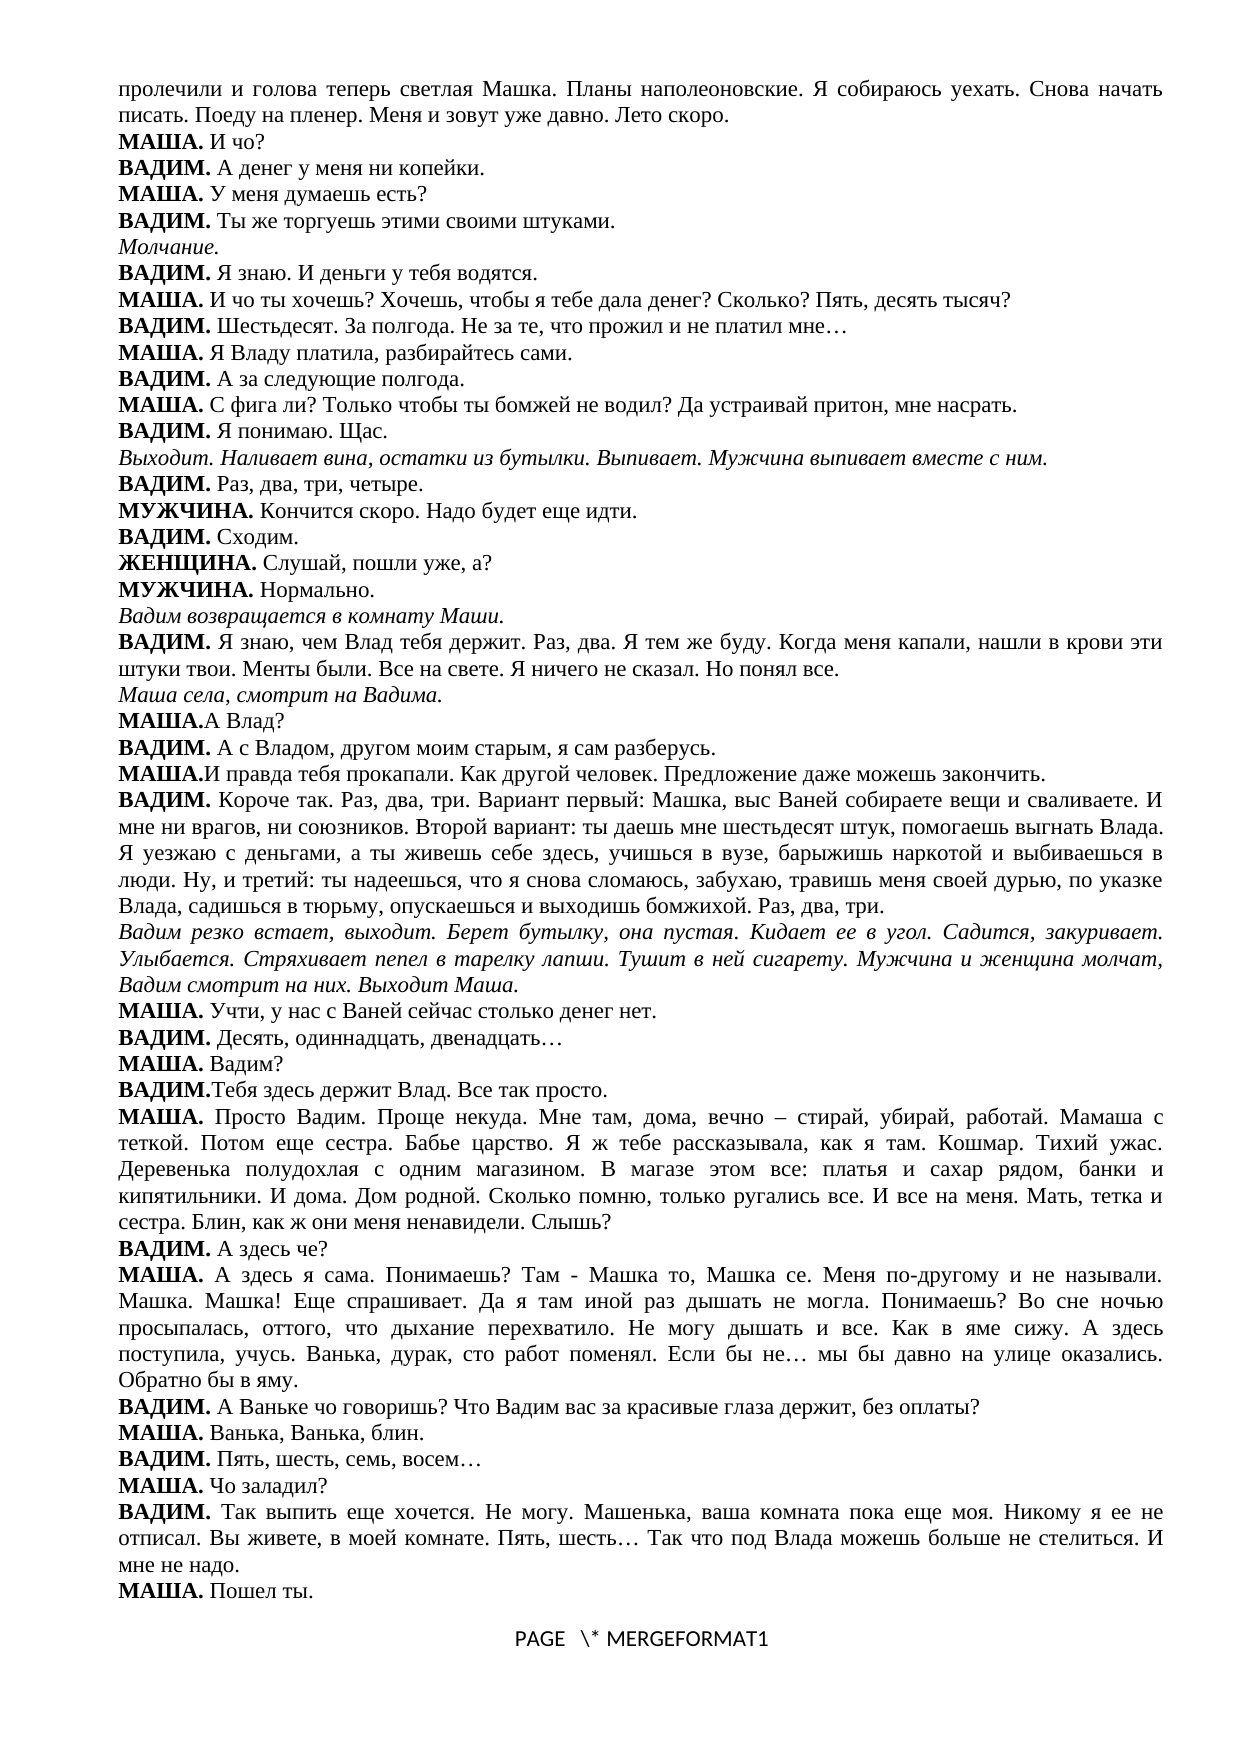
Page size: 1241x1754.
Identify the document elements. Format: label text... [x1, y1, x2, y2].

text МАША. Ванька, Ванька, блин. [118, 1419, 1165, 1445]
text ВАДИМ. Сходим. [118, 523, 1165, 549]
text ВАДИМ. А Ваньке чо говоришь? Что Вадим вас за красивые глаза держит, без оплаты? [118, 1393, 1165, 1419]
text ВАДИМ. Я знаю. И деньги у тебя водятся. [118, 259, 1165, 286]
text ВАДИМ. Так выпить еще хочется. Не могу. Машенька, ваша комната пока еще моя. Никому я ее не отписал. Вы живете, в моей комнате. Пять, шесть… Так что под Влада можешь больше не стелиться. И мне не надо. [118, 1498, 1165, 1577]
text Вадим возвращается в комнату Маши. [118, 602, 1165, 628]
text ВАДИМ. А за следующие полгода. [118, 365, 1165, 391]
text МАША.И правда тебя прокапали. Как другой человек. Предложение даже можешь закончить. [118, 760, 1165, 787]
text ВАДИМ. Я знаю, чем Влад тебя держит. Раз, два. Я тем же буду. Когда меня капали, нашли в крови эти штуки твои. Менты были. Все на свете. Я ничего не сказал. Но понял все. [118, 628, 1165, 681]
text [118, 75, 1165, 128]
text Молчание. [118, 233, 1165, 259]
text ЖЕНЩИНА. Слушай, пошли уже, а? [118, 549, 1165, 576]
text МУЖЧИНА. Кончится скоро. Надо будет еще идти. [118, 497, 1165, 523]
text Выходит. Наливает вина, остатки из бутылки. Выпивает. Мужчина выпивает вместе с ним. [118, 444, 1165, 470]
text МАША. Я Владу платила, разбирайтесь сами. [118, 338, 1165, 365]
text ВАДИМ. Шестьдесят. За полгода. Не за те, что прожил и не платил мне… [118, 312, 1165, 338]
text ВАДИМ. Я понимаю. Щас. [118, 418, 1165, 444]
text МАША. Просто Вадим. Проще некуда. Мне там, дома, вечно – стирай, убирай, работай. Мамаша с теткой. Потом еще сестра. Бабье царство. Я ж тебе рассказывала, как я там. Кошмар. Тихий ужас. Деревенька полудохлая с одним магазином. В магазе этом все: платья и сахар рядом, банки и кипятильники. И дома. Дом родной. Сколько помню, только ругались все. И все на меня. Мать, тетка и сестра. Блин, как ж они меня ненавидели. Слышь? [118, 1103, 1165, 1234]
text ВАДИМ. Короче так. Раз, два, три. Вариант первый: Машка, выс Ваней собираете вещи и сваливаете. И мне ни врагов, ни союзников. Второй вариант: ты даешь мне шестьдесят штук, помогаешь выгнать Влада. Я уезжаю с деньгами, а ты живешь себе здесь, учишься в вузе, барыжишь наркотой и выбиваешься в люди. Ну, и третий: ты надеешься, что я снова сломаюсь, забухаю, травишь меня своей дурью, по указке Влада, садишься в тюрьму, опускаешься и выходишь бомжихой. Раз, два, три. [118, 787, 1165, 918]
text МУЖЧИНА. Нормально. [118, 576, 1165, 602]
text ВАДИМ. Раз, два, три, четыре. [118, 470, 1165, 497]
text МАША. А здесь я сама. Понимаешь? Там - Машка то, Машка се. Меня по-другому и не называли. Машка. Машка! Еще спрашивает. Да я там иной раз дышать не могла. Понимаешь? Во сне ночью просыпалась, оттого, что дыхание перехватило. Не могу дышать и все. Как в яме сижу. А здесь поступила, учусь. Ванька, дурак, сто работ поменял. Если бы не… мы бы давно на улице оказались. Обратно бы в яму. [118, 1261, 1165, 1393]
text МАША. У меня думаешь есть? [118, 180, 1165, 207]
text ВАДИМ. А здесь че? [118, 1234, 1165, 1261]
text МАША. Пошел ты. [118, 1577, 1165, 1603]
text МАША. С фига ли? Только чтобы ты бомжей не водил? Да устраивай притон, мне насрать. [118, 391, 1165, 418]
text ВАДИМ. Пять, шесть, семь, восем… [118, 1445, 1165, 1472]
text ВАДИМ. А с Владом, другом моим старым, я сам разберусь. [118, 734, 1165, 760]
text ВАДИМ. Десять, одиннадцать, двенадцать… [118, 1024, 1165, 1050]
text Маша села, смотрит на Вадима. [118, 681, 1165, 707]
text МАША. Вадим? [118, 1050, 1165, 1076]
text МАША. Чо заладил? [118, 1472, 1165, 1498]
text Вадим резко встает, выходит. Берет бутылку, она пустая. Кидает ее в угол. Садится, закуривает. Улыбается. Стряхивает пепел в тарелку лапши. Тушит в ней сигарету. Мужчина и женщина молчат, Вадим смотрит на них. Выходит Маша. [118, 918, 1165, 997]
text МАША. И чо ты хочешь? Хочешь, чтобы я тебе дала денег? Сколько? Пять, десять тысяч? [118, 286, 1165, 312]
text МАША.А Влад? [118, 707, 1165, 734]
text ВАДИМ.Тебя здесь держит Влад. Все так просто. [118, 1076, 1165, 1103]
text МАША. Учти, у нас с Ваней сейчас столько денег нет. [118, 997, 1165, 1024]
text ВАДИМ. А денег у меня ни копейки. [118, 154, 1165, 180]
text МАША. И чо? [118, 128, 1165, 154]
text ВАДИМ. Ты же торгуешь этими своими штуками. [118, 207, 1165, 233]
